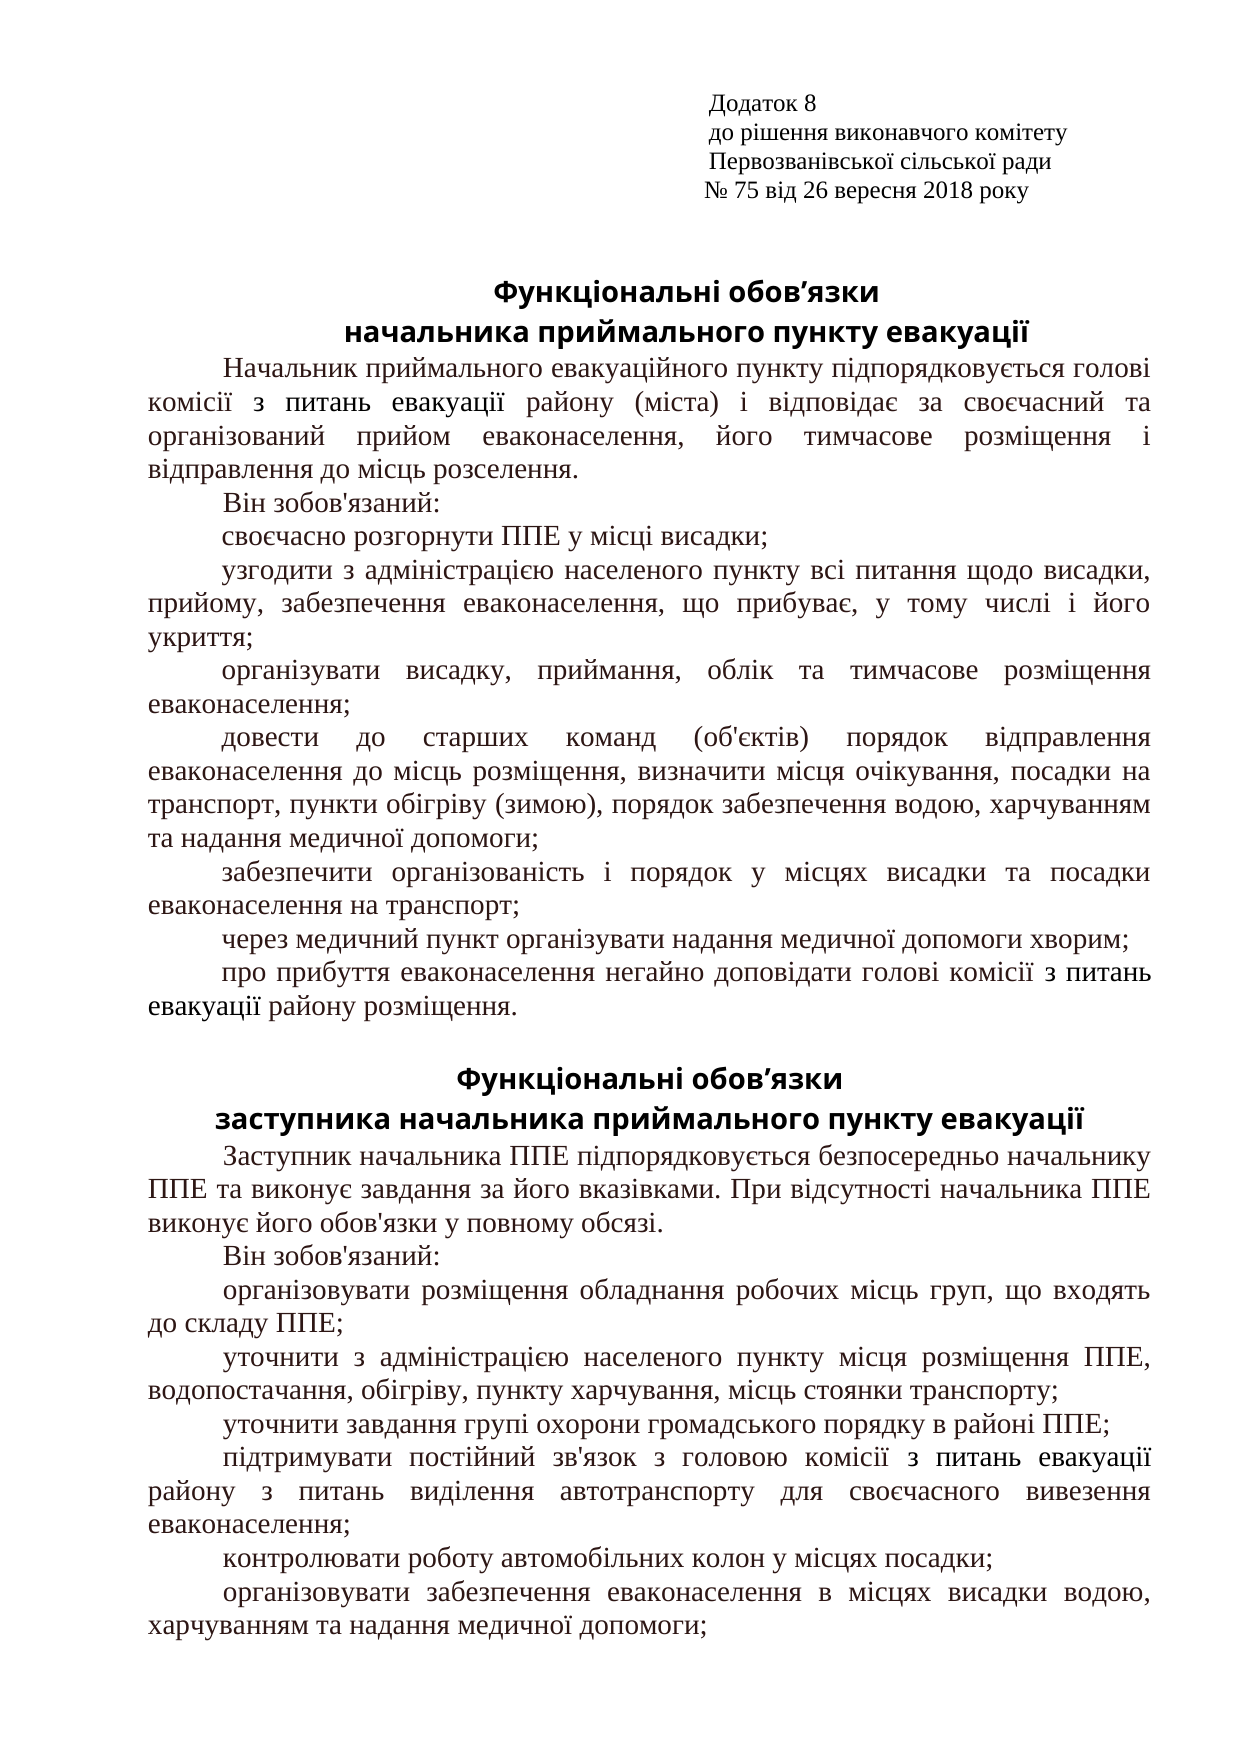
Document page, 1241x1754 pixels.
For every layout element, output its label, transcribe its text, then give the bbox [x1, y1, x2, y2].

text Начальник приймального евакуаційного пункту підпорядковується голові комісії з питань евакуації району (міста) і відповідає за своєчасний та організований прийом еваконаселення, його тимчасове розміщення і відправлення до місць розселення. [148, 351, 1152, 485]
text організувати висадку, приймання, облік та тимчасове розміщення еваконаселення; [148, 652, 1152, 719]
text уточнити завдання групі охорони громадського порядку в районі ППЕ; [148, 1406, 1152, 1439]
text Функціональні обов’язки [148, 1058, 1152, 1098]
text довести до старших команд (об'єктів) порядок відправлення еваконаселення до місць розміщення, визначити місця очікування, посадки на транспорт, пункти обігріву (зимою), порядок забезпечення водою, харчуванням та надання медичної допомоги; [148, 719, 1152, 854]
text Додаток 8 [148, 88, 1181, 117]
text про прибуття еваконаселення негайно доповідати голові комісії з питань евакуації району розміщення. [148, 954, 1152, 1021]
text організовувати розміщення обладнання робочих місць груп, що входять до складу ППЕ; [148, 1272, 1152, 1339]
text контролювати роботу автомобільних колон у місцях посадки; [148, 1540, 1152, 1574]
text Заступник начальника ППЕ підпорядковується безпосередньо начальнику ППЕ та виконує завдання за його вказівками. При відсутності начальника ППЕ виконує його обов'язки у повному обсязі. [148, 1138, 1152, 1238]
text № 75 від 26 вересня 2018 року [148, 175, 1181, 203]
text Він зобов'язаний: [148, 485, 1152, 518]
text організовувати забезпечення еваконаселення в місцях висадки водою, харчуванням та надання медичної допомоги; [148, 1574, 1152, 1641]
text Функціональні обов’язки [148, 271, 1152, 311]
text до рішення виконавчого комітету [148, 117, 1181, 146]
text уточнити з адміністрацією населеного пункту місця розміщення ППЕ, водопостачання, обігріву, пункту харчування, місць стоянки транспорту; [148, 1339, 1152, 1406]
text Він зобов'язаний: [148, 1238, 1152, 1272]
text своєчасно розгорнути ППЕ у місці висадки; [148, 518, 1152, 552]
text начальника приймального пункту евакуації [148, 311, 1152, 351]
text через медичний пункт організувати надання медичної допомоги хворим; [148, 921, 1152, 954]
text забезпечити організованість і порядок у місцях висадки та посадки еваконаселення на транспорт; [148, 854, 1152, 921]
text Первозванівської сільської ради [148, 146, 1181, 175]
text заступника начальника приймального пункту евакуації [148, 1098, 1152, 1138]
text узгодити з адміністрацією населеного пункту всі питання щодо висадки, прийому, забезпечення еваконаселення, що прибуває, у тому числі і його укриття; [148, 552, 1152, 652]
text підтримувати постійний зв'язок з головою комісії з питань евакуації району з питань виділення автотранспорту для своєчасного вивезення еваконаселення; [148, 1439, 1152, 1540]
